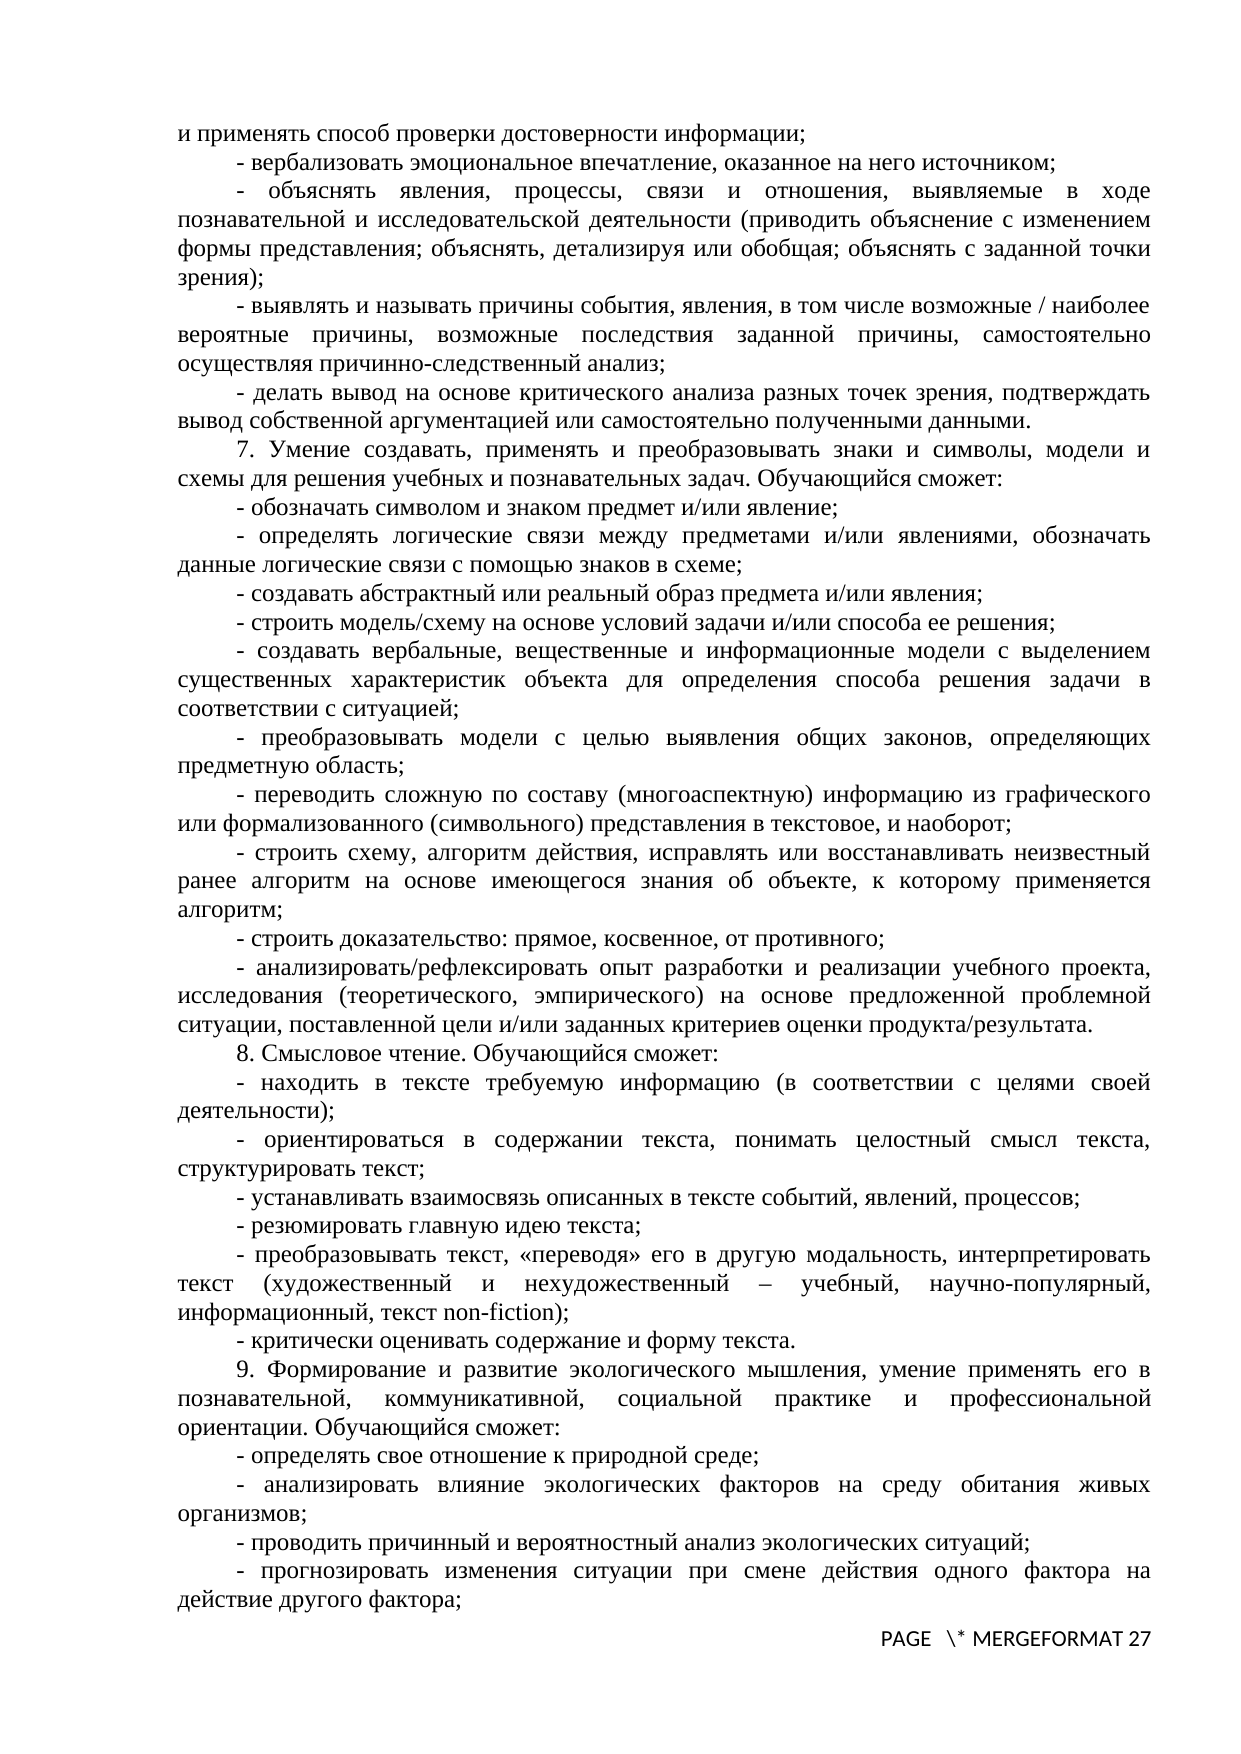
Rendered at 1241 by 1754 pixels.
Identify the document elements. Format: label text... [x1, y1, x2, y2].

text 9. Формирование и развитие экологического мышления, умение применять его в познавательной, коммуникативной, социальной практике и профессиональной ориентации. Обучающийся сможет: [177, 1354, 1152, 1441]
text - создавать вербальные, вещественные и информационные модели с выделением существенных характеристик объекта для определения способа решения задачи в соответствии с ситуацией; [177, 636, 1152, 722]
text - вербализовать эмоциональное впечатление, оказанное на него источником; [177, 147, 1152, 176]
text - обозначать символом и знаком предмет и/или явление; [177, 492, 1152, 521]
text - определять свое отношение к природной среде; [177, 1441, 1152, 1469]
text - прогнозировать изменения ситуации при смене действия одного фактора на действие другого фактора; [177, 1556, 1152, 1613]
text - преобразовывать текст, «переводя» его в другую модальность, интерпретировать текст (художественный и нехудожественный – учебный, научно-популярный, информационный, текст non-fiction); [177, 1239, 1152, 1326]
text - ориентироваться в содержании текста, понимать целостный смысл текста, структурировать текст; [177, 1124, 1152, 1182]
text - переводить сложную по составу (многоаспектную) информацию из графического или формализованного (символьного) представления в текстовое, и наоборот; [177, 779, 1152, 837]
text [177, 118, 1152, 147]
text - резюмировать главную идею текста; [177, 1211, 1152, 1239]
text - строить доказательство: прямое, косвенное, от противного; [177, 923, 1152, 952]
text - объяснять явления, процессы, связи и отношения, выявляемые в ходе познавательной и исследовательской деятельности (приводить объяснение с изменением формы представления; объяснять, детализируя или обобщая; объяснять с заданной точки зрения); [177, 176, 1152, 291]
text - проводить причинный и вероятностный анализ экологических ситуаций; [177, 1527, 1152, 1556]
text 7. Умение создавать, применять и преобразовывать знаки и символы, модели и схемы для решения учебных и познавательных задач. Обучающийся сможет: [177, 434, 1152, 492]
text - выявлять и называть причины события, явления, в том числе возможные / наиболее вероятные причины, возможные последствия заданной причины, самостоятельно осуществляя причинно-следственный анализ; [177, 291, 1152, 377]
text - строить схему, алгоритм действия, исправлять или восстанавливать неизвестный ранее алгоритм на основе имеющегося знания об объекте, к которому применяется алгоритм; [177, 837, 1152, 923]
text - строить модель/схему на основе условий задачи и/или способа ее решения; [177, 607, 1152, 636]
text - анализировать/рефлексировать опыт разработки и реализации учебного проекта, исследования (теоретического, эмпирического) на основе предложенной проблемной ситуации, поставленной цели и/или заданных критериев оценки продукта/результата. [177, 952, 1152, 1038]
text - критически оценивать содержание и форму текста. [177, 1326, 1152, 1354]
text 8. Смысловое чтение. Обучающийся сможет: [177, 1038, 1152, 1067]
text - анализировать влияние экологических факторов на среду обитания живых организмов; [177, 1469, 1152, 1527]
text - преобразовывать модели с целью выявления общих законов, определяющих предметную область; [177, 722, 1152, 779]
text - определять логические связи между предметами и/или явлениями, обозначать данные логические связи с помощью знаков в схеме; [177, 521, 1152, 578]
text - устанавливать взаимосвязь описанных в тексте событий, явлений, процессов; [177, 1182, 1152, 1211]
text - создавать абстрактный или реальный образ предмета и/или явления; [177, 578, 1152, 607]
text - находить в тексте требуемую информацию (в соответствии с целями своей деятельности); [177, 1067, 1152, 1124]
text - делать вывод на основе критического анализа разных точек зрения, подтверждать вывод собственной аргументацией или самостоятельно полученными данными. [177, 377, 1152, 434]
